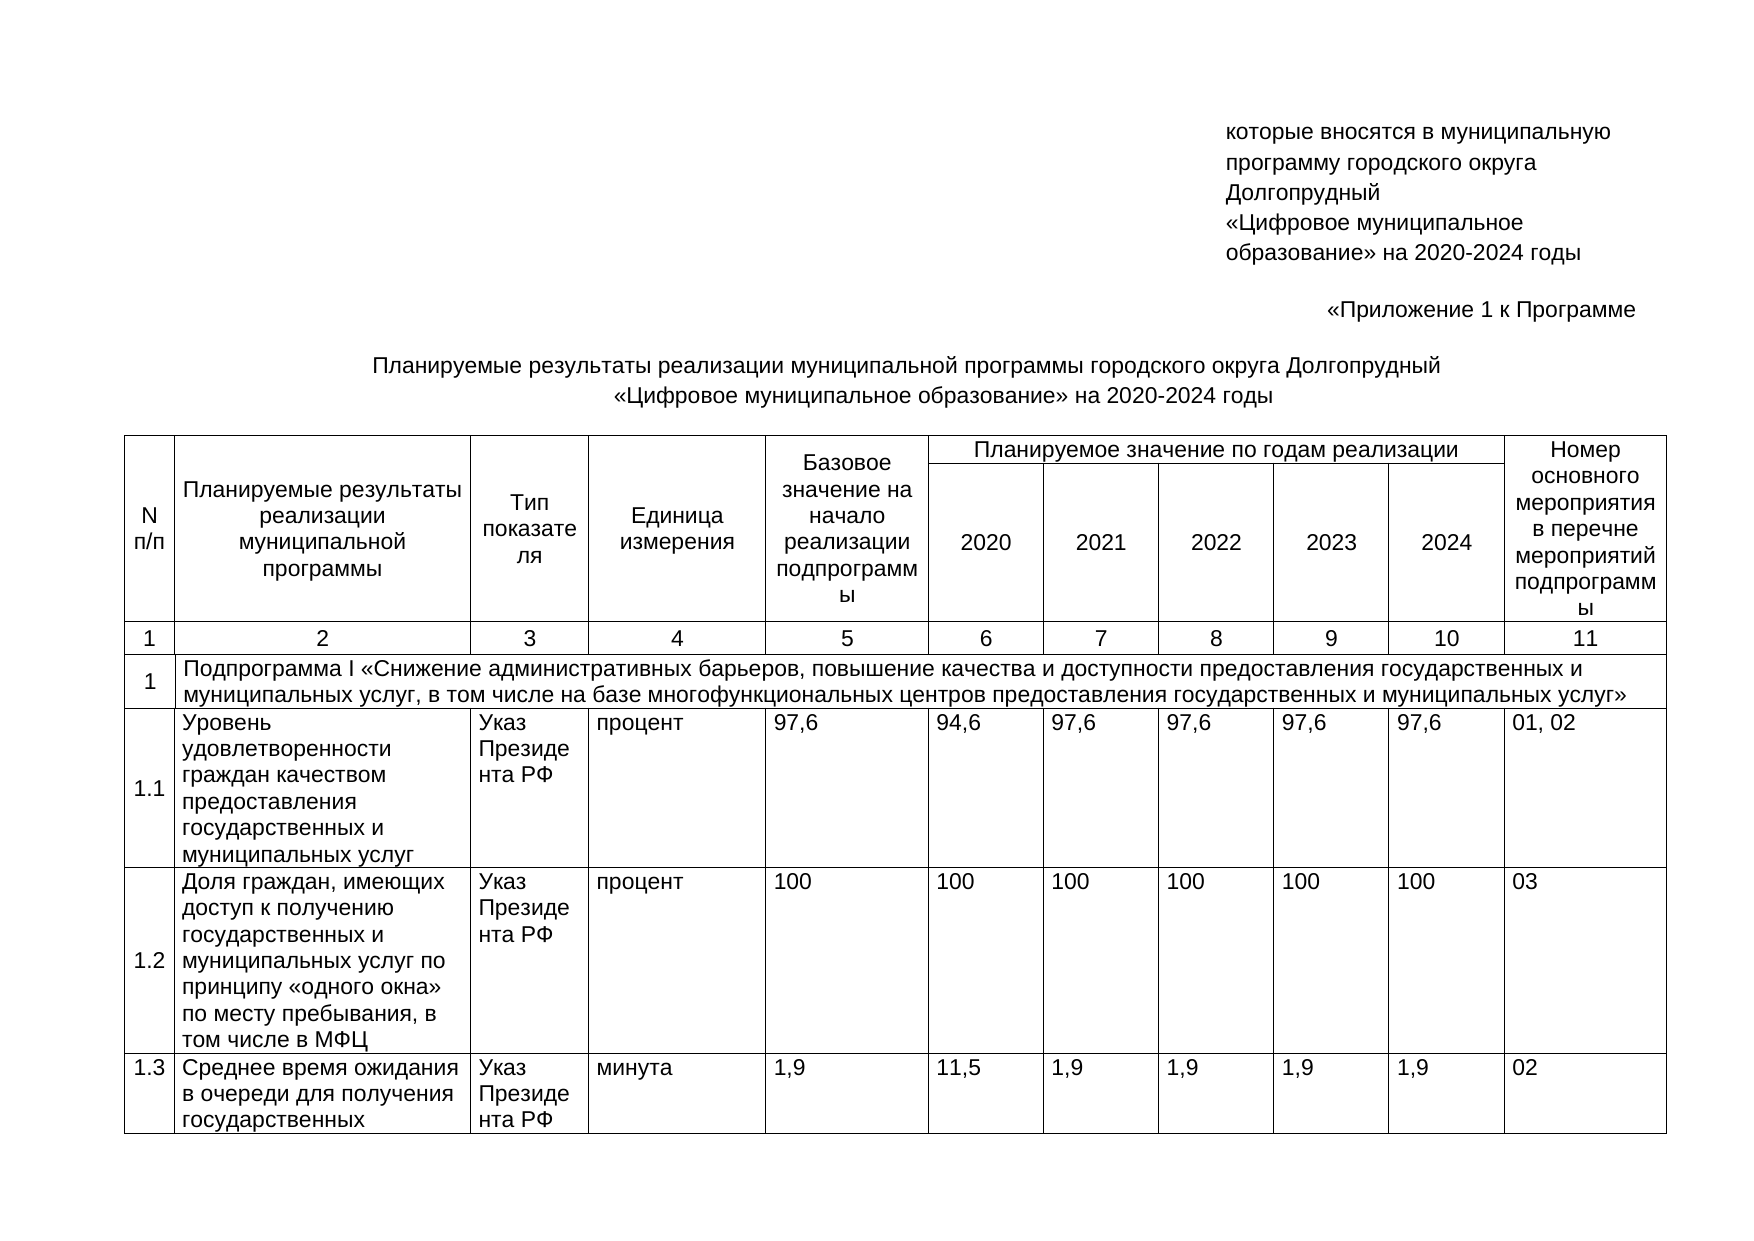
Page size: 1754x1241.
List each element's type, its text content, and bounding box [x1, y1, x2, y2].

table_cell 4 [589, 622, 765, 654]
table_cell 10 [1389, 622, 1504, 654]
table_cell Доля граждан, имеющих доступ к получению государственных и муниципальных услуг по принципу «одного окна» по месту пребывания, в том числе в МФЦ [175, 868, 470, 1052]
text «Цифровое муниципальное образование» на 2020-2024 годы [177, 382, 1636, 409]
table_cell 100 [1389, 868, 1504, 1052]
table_cell Уровень удовлетворенности граждан качеством предоставления государственных и муниципальных услуг [175, 709, 470, 867]
table_cell 1 [125, 622, 174, 654]
table_cell минута [589, 1054, 765, 1132]
table_cell 8 [1159, 622, 1273, 654]
table_cell 9 [1274, 622, 1388, 654]
table_cell 100 [1274, 868, 1388, 1052]
table_cell 100 [766, 868, 928, 1052]
table_cell 03 [1505, 868, 1666, 1052]
table_header Планируемое значение по годам реализации [929, 436, 1504, 462]
table_cell Указ Президента РФ [471, 1054, 588, 1132]
table_header Планируемые результаты реализации муниципальной программы [175, 436, 470, 621]
table_cell 1,9 [766, 1054, 928, 1132]
table_header Единица измерения [589, 436, 765, 621]
table_cell 2021 [1044, 464, 1158, 621]
table_cell 97,6 [1389, 709, 1504, 867]
table_cell процент [589, 709, 765, 867]
table_cell 6 [929, 622, 1043, 654]
text «Цифровое муниципальное образование» на 2020-2024 годы [1226, 209, 1636, 265]
table_cell 97,6 [1044, 709, 1158, 867]
table_cell 97,6 [1159, 709, 1273, 867]
table_cell 2023 [1274, 464, 1388, 621]
table_cell 100 [1044, 868, 1158, 1052]
table_cell 2020 [929, 464, 1043, 621]
table_cell 3 [471, 622, 588, 654]
table_cell 02 [1505, 1054, 1666, 1132]
table_cell 100 [929, 868, 1043, 1052]
table_cell Указ Президента РФ [471, 868, 588, 1052]
table_cell 2022 [1159, 464, 1273, 621]
table_cell Указ Президента РФ [471, 709, 588, 867]
table_cell 94,6 [929, 709, 1043, 867]
table_cell 1.2 [125, 868, 174, 1052]
table_cell 11 [1505, 622, 1666, 654]
table_cell 1.1 [125, 709, 174, 867]
table_cell 1 [125, 655, 175, 708]
table_cell 1.3 [125, 1054, 174, 1132]
text программу городского округа Долгопрудный [1226, 148, 1636, 205]
table_header Базовое значение на начало реализации подпрограммы [766, 436, 928, 621]
table_cell 1,9 [1159, 1054, 1273, 1132]
table_cell 100 [1159, 868, 1273, 1052]
table_cell 97,6 [1274, 709, 1388, 867]
table_cell 2 [175, 622, 470, 654]
table_cell 1,9 [1389, 1054, 1504, 1132]
text «Приложение 1 к Программе [1107, 296, 1636, 322]
table_cell 1,9 [1274, 1054, 1388, 1132]
table_cell 01, 02 [1505, 709, 1666, 867]
table_cell Подпрограмма I «Снижение административных барьеров, повышение качества и доступности предоставления государственных и муниципальных услуг, в том числе на базе многофункциональных центров предоставления государственных и муниципальных услуг» [176, 655, 1666, 708]
table_cell 97,6 [766, 709, 928, 867]
text Планируемые результаты реализации муниципальной программы городского округа Долгопрудный [177, 352, 1636, 378]
table_cell 1,9 [1044, 1054, 1158, 1132]
table_header Номер основного мероприятия в перечне мероприятий подпрограммы [1505, 436, 1666, 621]
table_cell Среднее время ожидания в очереди для получения государственных (муниципальных) услуг [175, 1054, 470, 1132]
table_cell 7 [1044, 622, 1158, 654]
table_cell 2024 [1389, 464, 1504, 621]
table_header N п/п [125, 436, 174, 621]
table_header Тип показателя [471, 436, 588, 621]
table_cell процент [589, 868, 765, 1052]
table_cell 11,5 [929, 1054, 1043, 1132]
text которые вносятся в муниципальную [1226, 118, 1636, 144]
table_cell 5 [766, 622, 928, 654]
